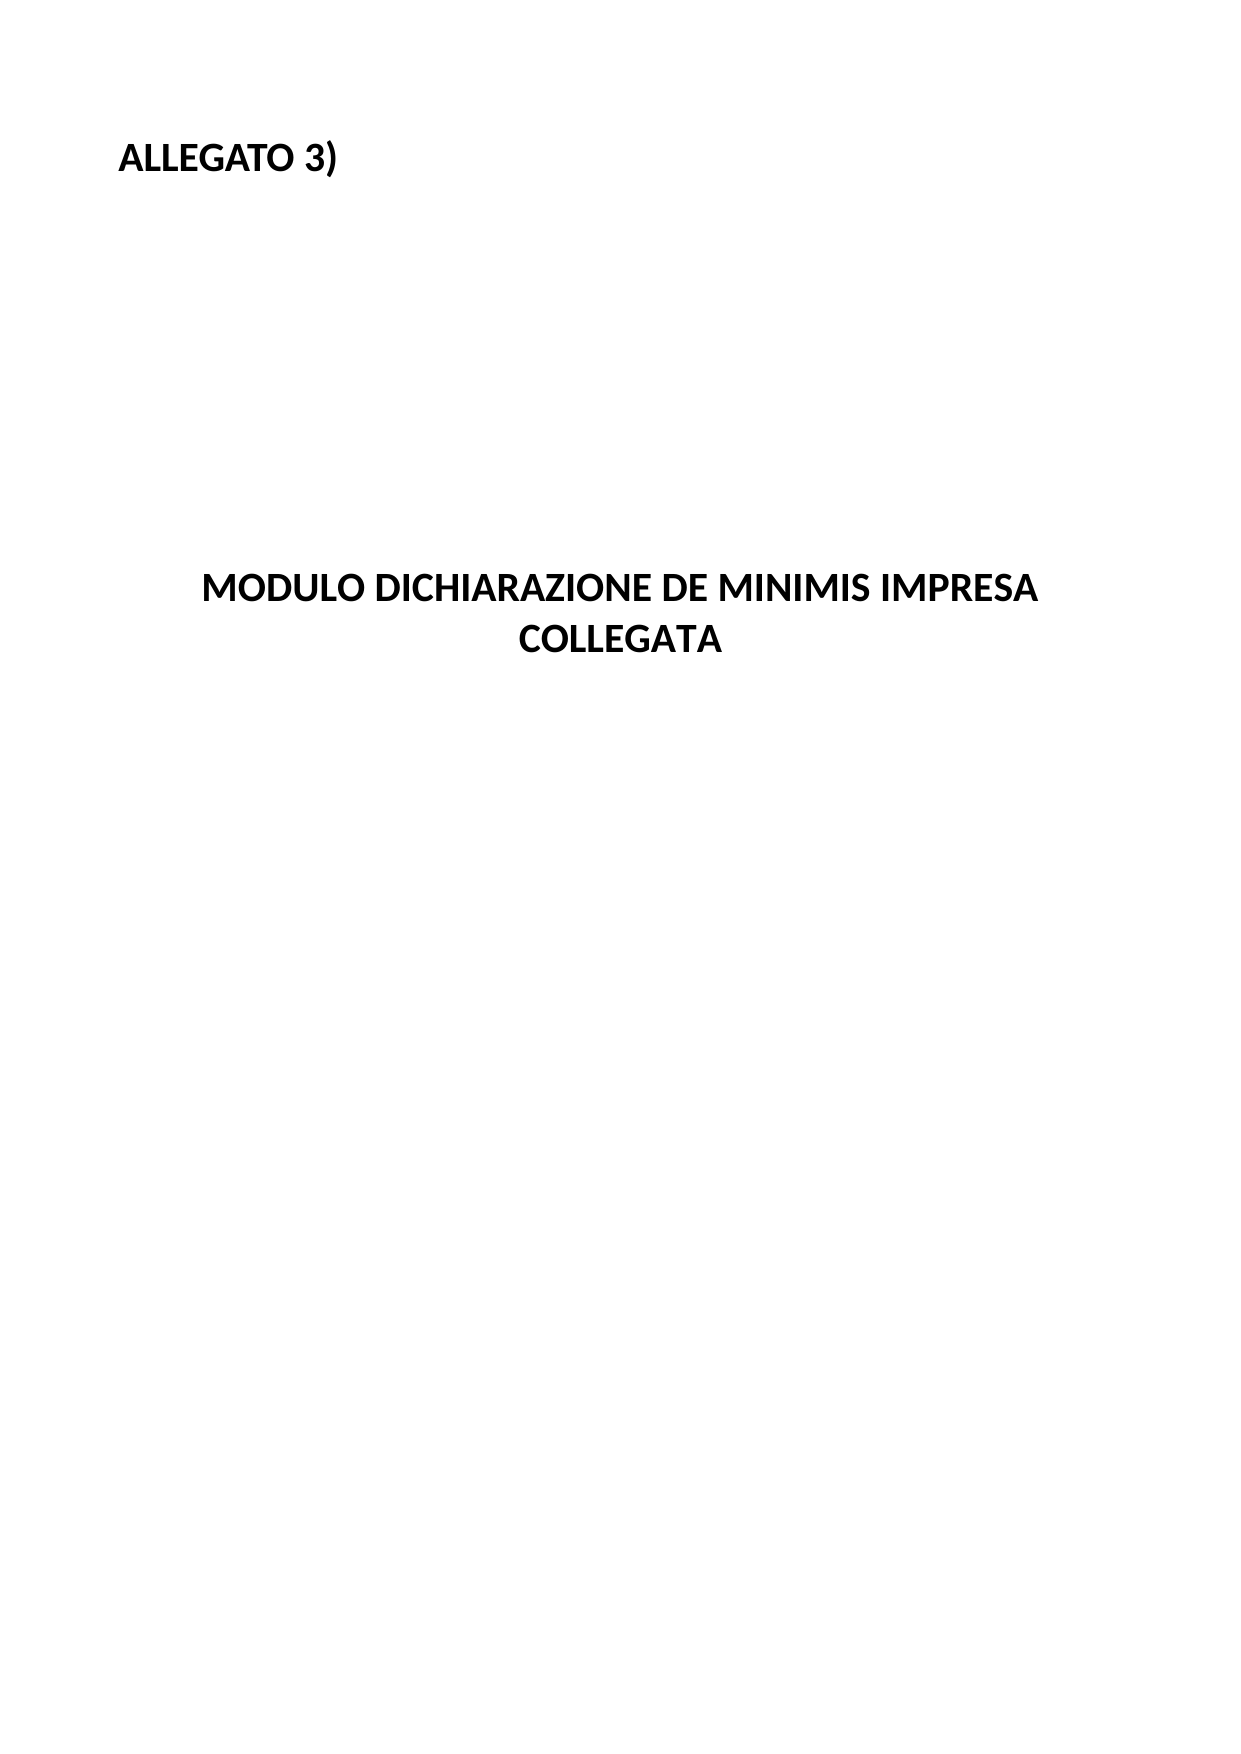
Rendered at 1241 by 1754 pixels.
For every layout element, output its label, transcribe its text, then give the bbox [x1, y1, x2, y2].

text ALLEGATO 3) [118, 131, 1122, 181]
text MODULO DICHIARAZIONE DE MINIMIS IMPRESA COLLEGATA [118, 561, 1122, 663]
